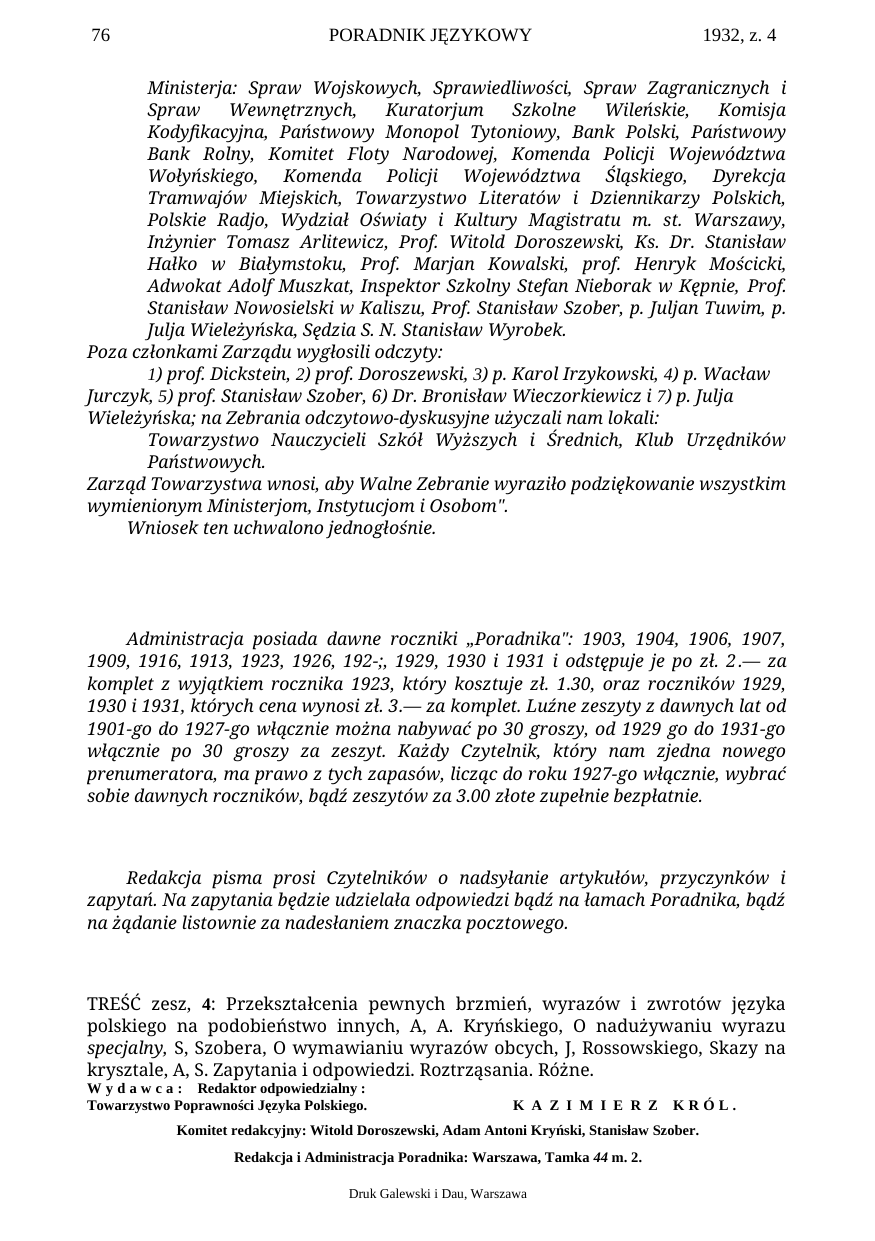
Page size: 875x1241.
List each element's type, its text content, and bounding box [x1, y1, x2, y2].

text Komitet redakcyjny: Witold Doroszewski, Adam Antoni Kryński, Stanisław Szober. Redakcja i Administracja Poradnika: Warszawa, Tamka 44 m. 2. [89, 1113, 787, 1167]
text 76 [91, 26, 110, 45]
text Towarzystwo Poprawności Języka Polskiego. KAZIMIERZ KRÓL. [87, 1097, 787, 1113]
text 1932, z. 4 [702, 27, 776, 46]
text PORADNIK JĘZYKOWY [329, 27, 532, 45]
text TREŚĆ zesz, 4: Przekształcenia pewnych brzmień, wyrazów i zwrotów języka polskiego na podobieństwo innych, A, A. Kryńskiego, O nadużywaniu wyrazu specjalny, S, Szobera, O wymawianiu wyrazów obcych, J, Rossowskiego, Skazy na krysztale, A, S. Zapytania i odpowiedzi. Roztrząsania. Różne. [87, 993, 787, 1081]
text Poza członkami Zarządu wygłosili odczyty: [87, 341, 787, 363]
text 1) prof. Dickstein, 2) prof. Doroszewski, 3) p. Karol Irzykowski, 4) p. Wacław Jurczyk, 5) prof. Stanisław Szober, 6) Dr. Bronisław Wieczorkiewicz i 7) p. Julja Wieleżyńska; na Zebrania odczytowo-dyskusyjne użyczali nam lokali: [87, 363, 787, 429]
text Wniosek ten uchwalono jednogłośnie. [87, 517, 787, 539]
text Towarzystwo Nauczycieli Szkół Wyższych i Średnich, Klub Urzędników Państwowych. [147, 429, 787, 473]
text Redakcja pisma prosi Czytelników o nadsyłanie artykułów, przyczynków i zapytań. Na zapytania będzie udzielała odpowiedzi bądź na łamach Poradnika, bądź na żądanie listownie za nadesłaniem znaczka pocztowego. [87, 866, 787, 934]
text Administracja posiada dawne roczniki „Poradnika": 1903, 1904, 1906, 1907, 1909, 1916, 1913, 1923, 1926, 192-;, 1929, 1930 i 1931 i odstępuje je po zł. 2.— za komplet z wyjątkiem rocznika 1923, który kosztuje zł. 1.30, oraz roczników 1929, 1930 i 1931, których cena wynosi zł. 3.— za komplet. Luźne zeszyty z dawnych lat od 1901-go do 1927-go włącznie można nabywać po 30 groszy, od 1929 go do 1931-go włącznie po 30 groszy za zeszyt. Każdy Czytelnik, który nam zjedna nowego prenumeratora, ma prawo z tych zapasów, licząc do roku 1927-go włącznie, wybrać sobie dawnych roczników, bądź zeszytów za 3.00 złote zupełnie bezpłatnie. [87, 627, 787, 807]
text Zarząd Towarzystwa wnosi, aby Walne Zebranie wyraziło podziękowanie wszystkim wymienionym Ministerjom, Instytucjom i Osobom". [87, 473, 787, 517]
text Druk Galewski i Dau, Warszawa [89, 1187, 787, 1201]
text Wydawca: Redaktor odpowiedzialny : [87, 1081, 787, 1097]
text Ministerja: Spraw Wojskowych, Sprawiedliwości, Spraw Zagranicznych i Spraw Wewnętrznych, Kuratorjum Szkolne Wileńskie, Komisja Kodyfikacyjna, Państwowy Monopol Tytoniowy, Bank Polski, Państwowy Bank Rolny, Komitet Floty Narodowej, Komenda Policji Województwa Wołyńskiego, Komenda Policji Województwa Śląskiego, Dyrekcja Tramwajów Miejskich, Towarzystwo Literatów i Dziennikarzy Polskich, Polskie Radjo, Wydział Oświaty i Kultury Magistratu m. st. Warszawy, Inżynier Tomasz Arlitewicz, Prof. Witold Doroszewski, Ks. Dr. Stanisław Hałko w Białymstoku, Prof. Marjan Kowalski, prof. Henryk Mościcki, Adwokat Adolf Muszkat, Inspektor Szkolny Stefan Nieborak w Kępnie, Prof. Stanisław Nowosielski w Kaliszu, Prof. Stanisław Szober, p. Juljan Tuwim, p. Julja Wieleżyńska, Sędzia S. N. Stanisław Wyrobek. [147, 77, 787, 341]
